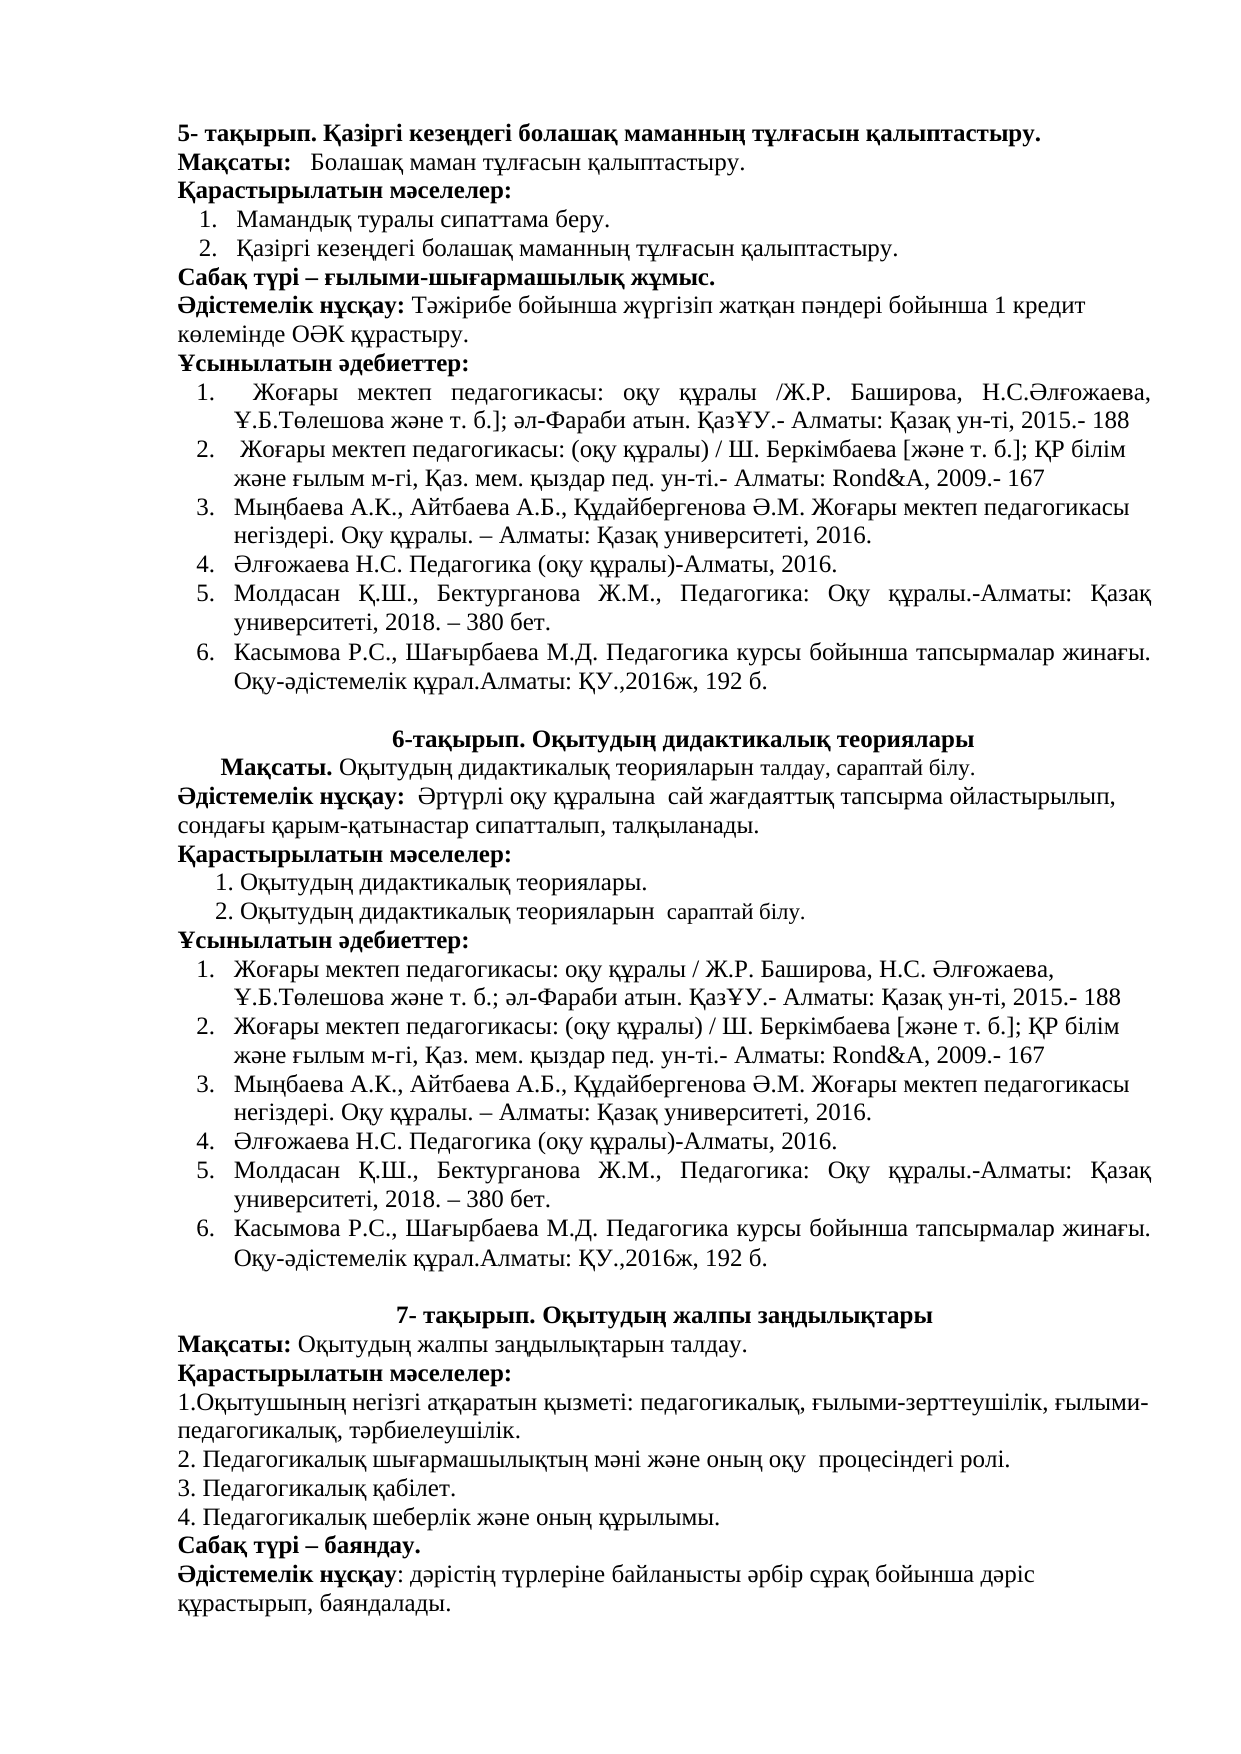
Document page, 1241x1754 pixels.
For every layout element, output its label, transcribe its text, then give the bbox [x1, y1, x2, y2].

list Касымова Р.С., Шағырбаева М.Д. Педагогика курсы бойынша тапсырмалар жинағы. Оқу-әдістемелік құрал.Алматы: ҚУ.,2016ж, 192 б. [196, 1212, 1152, 1272]
list Әлғожаева Н.С. Педагогика (оқу құралы)-Алматы, 2016. [196, 1126, 1152, 1155]
list Мыңбаева А.К., Айтбаева А.Б., Құдайбергенова Ә.М. Жоғары мектеп педагогикасы негіздері. Оқу құралы. – Алматы: Қазақ университеті, 2016. [196, 1069, 1152, 1126]
list Жоғары мектеп педагогикасы: оқу құралы /Ж.Р. Баширова, Н.С.Әлғожаева, Ұ.Б.Төлешова және т. б.]; әл-Фараби атын. ҚазҰУ.- Алматы: Қазақ ун-ті, 2015.- 188 [196, 377, 1152, 434]
text 1. Оқытудың дидактикалық теориялары. [215, 867, 1152, 896]
text 5- тақырып. Қазіргі кезеңдегі болашақ маманның тұлғасын қалыптастыру. Мақсаты: Болашақ маман тұлғасын қалыптастыру. [177, 118, 1152, 176]
text Әдістемелік нұсқау: Әртүрлі оқу құралына сай жағдаяттық тапсырма ойластырылып, сондағы қарым-қатынастар сипатталып, талқыланады. [177, 781, 1152, 839]
list Мамандық туралы сипаттама беру. [199, 204, 1152, 233]
text 2. Педагогикалық шығармашылықтың мәні және оның оқу процесіндегі ролі. [177, 1444, 1152, 1473]
text Сабақ түрі – баяндау. [177, 1530, 1152, 1559]
text Ұсынылатын әдебиеттер: [177, 925, 1152, 954]
text Мақсаты. Оқытудың дидактикалық теорияларын талдау, сараптай білу. [215, 752, 1152, 781]
text 6-тақырып. Оқытудың дидактикалық теориялары [215, 724, 1152, 752]
text Қарастырылатын мәселелер: [177, 839, 1152, 867]
text 2. Оқытудың дидактикалық теорияларын сараптай білу. [215, 896, 1152, 925]
list Молдасан Қ.Ш., Бектурганова Ж.М., Педагогика: Оқу құралы.-Алматы: Қазақ университеті, 2018. – 380 бет. [196, 578, 1152, 636]
text Мақсаты: Оқытудың жалпы заңдылықтарын талдау. [177, 1329, 1152, 1358]
text Ұсынылатын әдебиеттер: [177, 348, 1152, 377]
text Әдістемелік нұсқау: дәрістің түрлеріне байланысты әрбір сұрақ бойынша дәріс құрастырып, баяндалады. [177, 1559, 1152, 1617]
text 7- тақырып. Оқытудың жалпы заңдылықтары [177, 1300, 1152, 1329]
text Сабақ түрі – ғылыми-шығармашылық жұмыс. [177, 262, 1152, 291]
text Әдістемелік нұсқау: Тәжірибе бойынша жүргізіп жатқан пәндері бойынша 1 кредит көлемінде ОӘК құрастыру. [177, 291, 1152, 348]
list Қазіргі кезеңдегі болашақ маманның тұлғасын қалыптастыру. [199, 233, 1152, 262]
text 1.Оқытушының негізгі атқаратын қызметі: педагогикалық, ғылыми-зерттеушілік, ғылыми-педагогикалық, тәрбиелеушілік. [177, 1387, 1152, 1444]
text 3. Педагогикалық қабілет. [177, 1473, 1152, 1502]
list Әлғожаева Н.С. Педагогика (оқу құралы)-Алматы, 2016. [196, 549, 1152, 578]
list Мыңбаева А.К., Айтбаева А.Б., Құдайбергенова Ә.М. Жоғары мектеп педагогикасы негіздері. Оқу құралы. – Алматы: Қазақ университеті, 2016. [196, 492, 1152, 549]
list Касымова Р.С., Шағырбаева М.Д. Педагогика курсы бойынша тапсырмалар жинағы. Оқу-әдістемелік құрал.Алматы: ҚУ.,2016ж, 192 б. [196, 636, 1152, 695]
text Қарастырылатын мәселелер: [177, 176, 1152, 204]
list Жоғары мектеп педагогикасы: оқу құралы / Ж.Р. Баширова, Н.С. Әлғожаева, Ұ.Б.Төлешова және т. б.; әл-Фараби атын. ҚазҰУ.- Алматы: Қазақ ун-ті, 2015.- 188 [196, 954, 1152, 1011]
list Молдасан Қ.Ш., Бектурганова Ж.М., Педагогика: Оқу құралы.-Алматы: Қазақ университеті, 2018. – 380 бет. [196, 1155, 1152, 1212]
text 4. Педагогикалық шеберлік және оның құрылымы. [177, 1502, 1152, 1530]
text Қарастырылатын мәселелер: [177, 1358, 1152, 1387]
